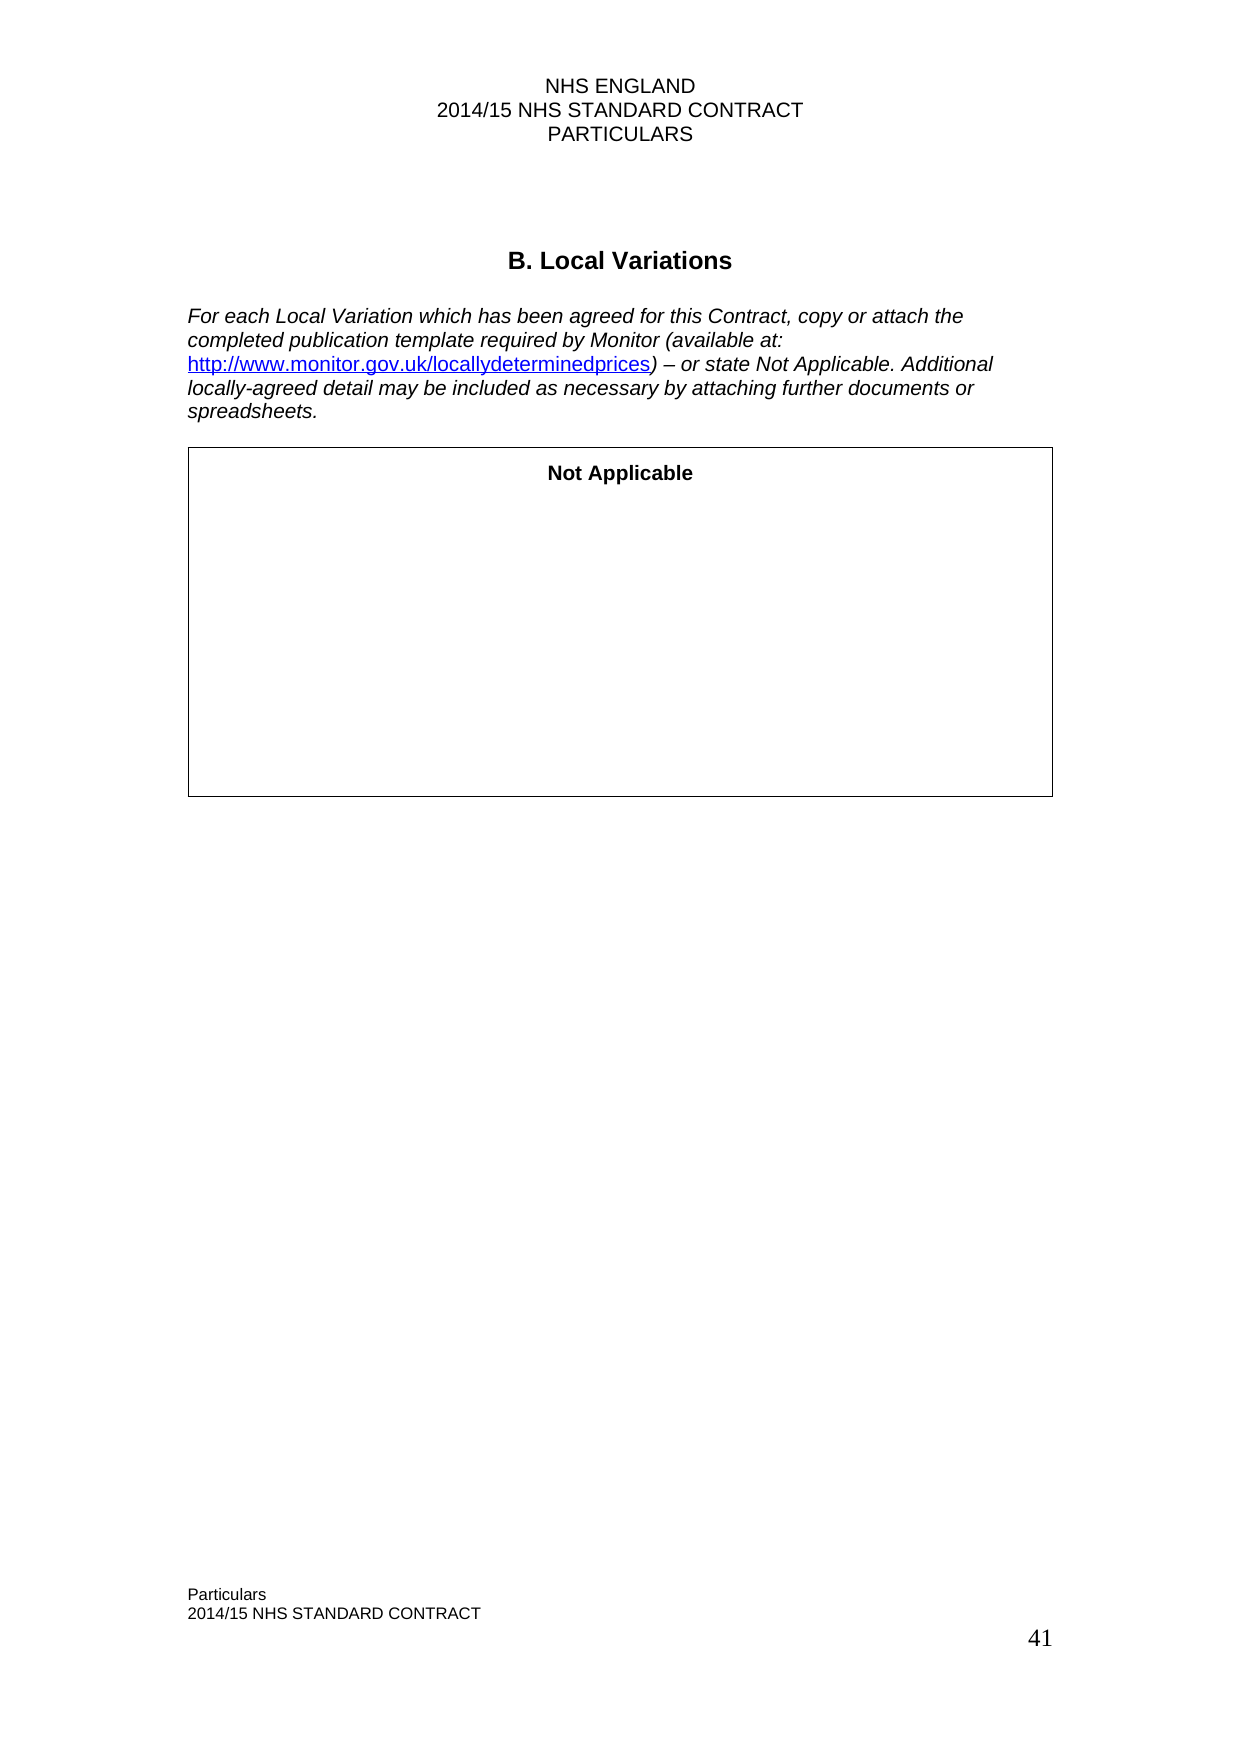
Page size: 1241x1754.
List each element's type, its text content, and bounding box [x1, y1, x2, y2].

text B. Local Variations [187, 246, 1053, 275]
table_header Not Applicable [189, 448, 1052, 796]
text For each Local Variation which has been agreed for this Contract, copy or attach the completed publication template required by Monitor (available at: http://www.monitor.gov.uk/locallydeterminedprices) – or state Not Applicable. Additional locally-agreed detail may be included as necessary by attaching further documents or spreadsheets. [187, 303, 1053, 423]
